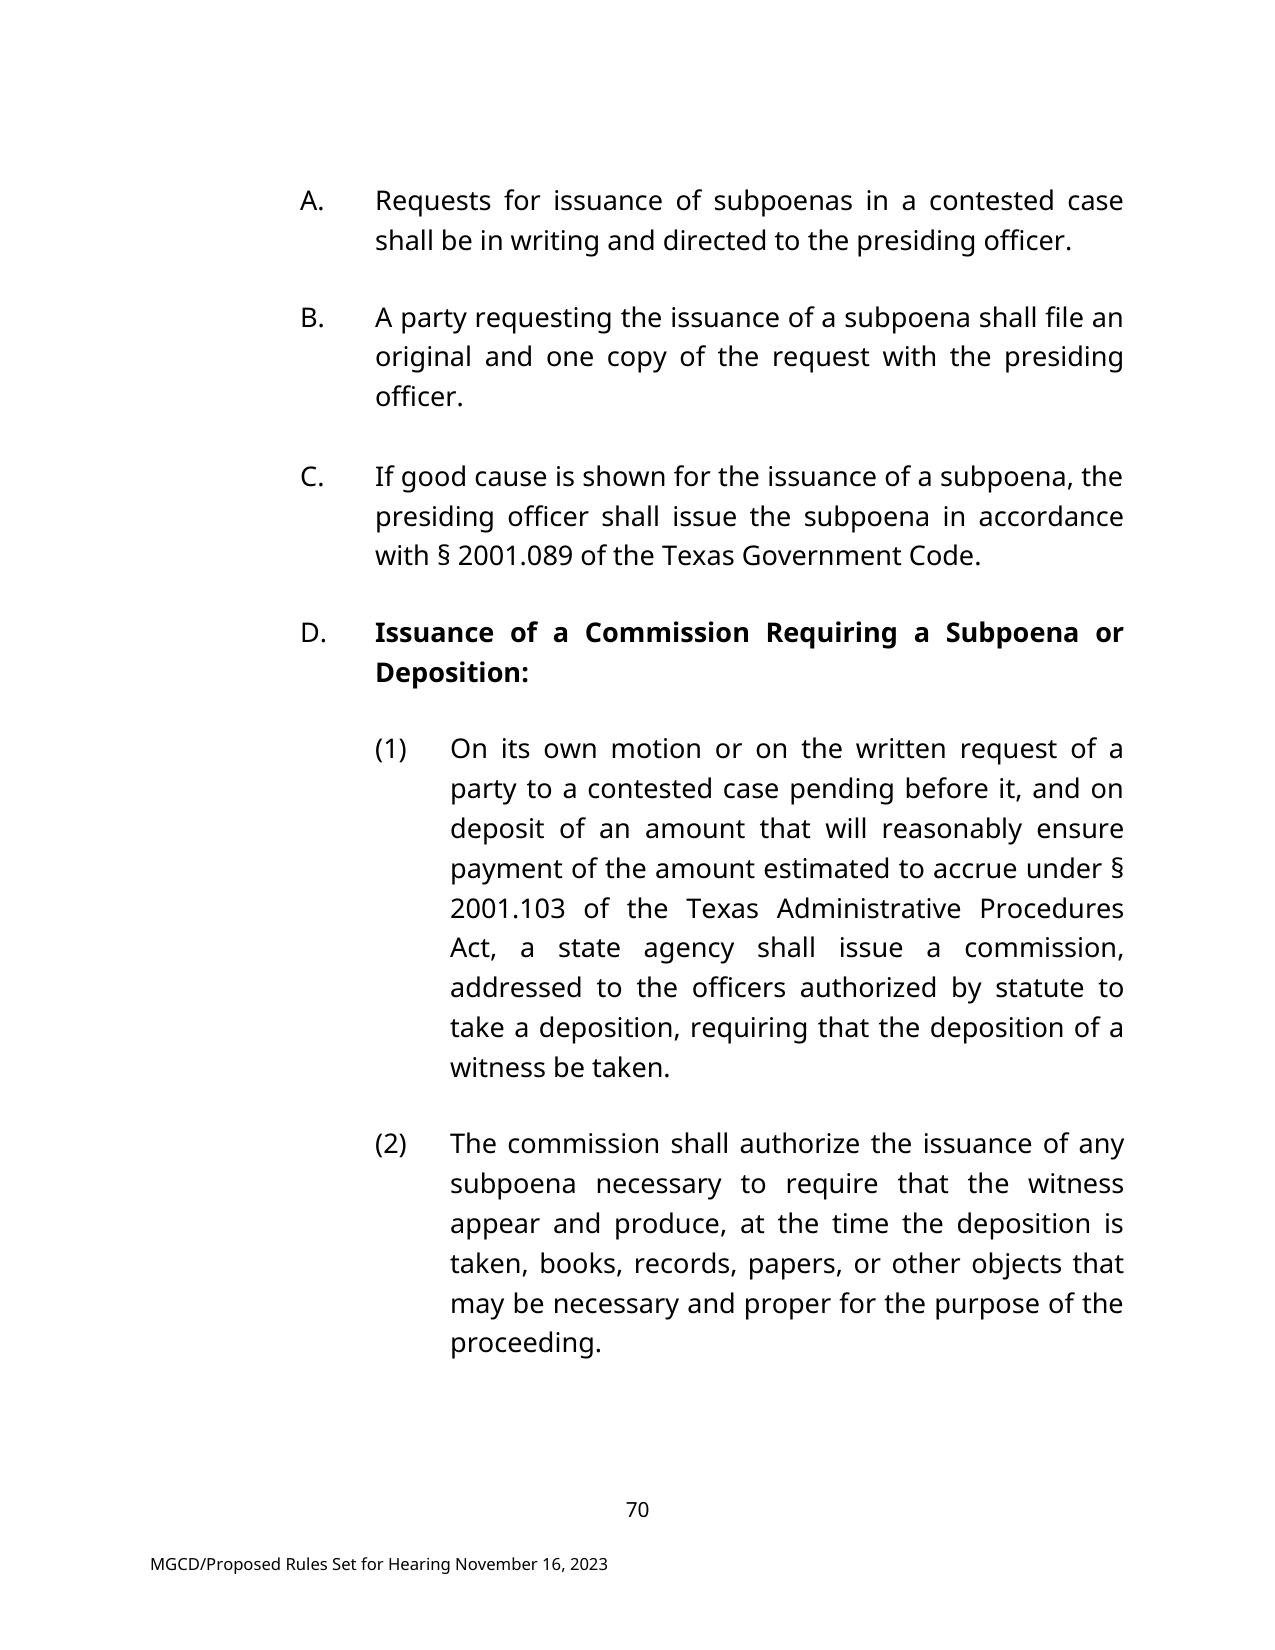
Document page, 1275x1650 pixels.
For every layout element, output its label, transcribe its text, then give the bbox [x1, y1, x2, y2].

list On its own motion or on the written request of a party to a contested case pending before it, and on deposit of an amount that will reasonably ensure payment of the amount estimated to accrue under § 2001.103 of the Texas Administrative Procedures Act, a state agency shall issue a commission, addressed to the officers authorized by statute to take a deposition, requiring that the deposition of a witness be taken. [375, 730, 1125, 1085]
list A party requesting the issuance of a subpoena shall file an original and one copy of the request with the presiding officer. [300, 298, 1125, 414]
list Issuance of a Commission Requiring a Subpoena or Deposition: [300, 613, 1125, 690]
list If good cause is shown for the issuance of a subpoena, the presiding officer shall issue the subpoena in accordance with § 2001.089 of the Texas Government Code. [300, 457, 1125, 574]
list Requests for issuance of subpoenas in a contested case shall be in writing and directed to the presiding officer. [300, 150, 1125, 258]
list The commission shall authorize the issuance of any subpoena necessary to require that the witness appear and produce, at the time the deposition is taken, books, records, papers, or other objects that may be necessary and proper for the purpose of the proceeding. [375, 1125, 1125, 1361]
